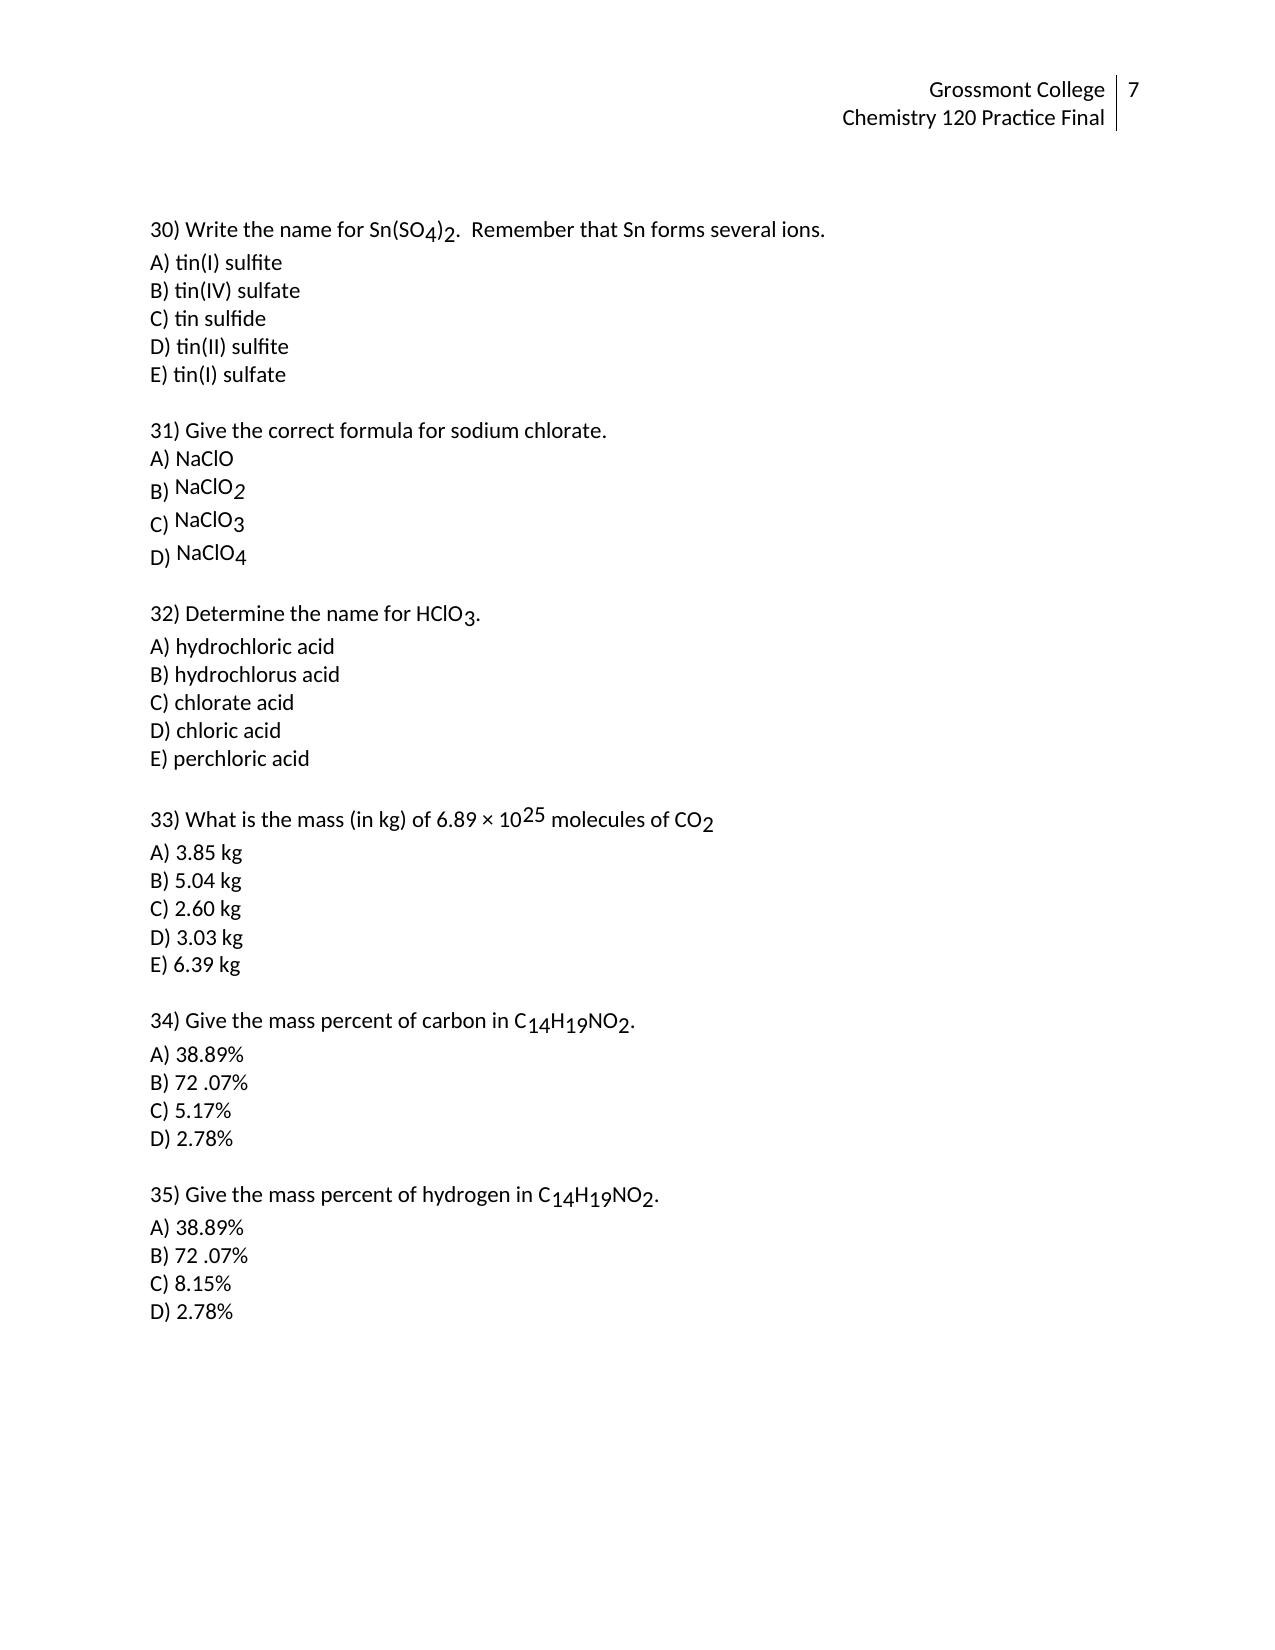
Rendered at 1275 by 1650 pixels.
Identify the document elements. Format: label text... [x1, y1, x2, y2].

list C) chlorate acid [150, 688, 1125, 716]
list 32) Determine the name for HClO3. [150, 599, 1125, 632]
list B) 5.04 kg [150, 867, 1125, 894]
list A) NaClO [150, 444, 1125, 472]
list C) tin sulfide [150, 304, 1125, 332]
list 35) Give the mass percent of hydrogen in C14H19NO2. [150, 1180, 1125, 1213]
list C) 8.15% [150, 1269, 1125, 1297]
list 33) What is the mass (in kg) of 6.89 × 1025 molecules of CO2 [150, 801, 1125, 838]
list D) NaClO4 [150, 538, 1125, 571]
list 30) Write the name for Sn(SO4)2. Remember that Sn forms several ions. [150, 215, 1125, 248]
list A) hydrochloric acid [150, 632, 1125, 660]
list C) 2.60 kg [150, 894, 1125, 923]
list D) tin(II) sulfite [150, 332, 1125, 360]
list 31) Give the correct formula for sodium chlorate. [150, 416, 1125, 444]
list B) hydrochlorus acid [150, 660, 1125, 688]
list C) NaClO3 [150, 505, 1125, 538]
list B) 72 .07% [150, 1068, 1125, 1096]
list A) tin(I) sulfite [150, 248, 1125, 276]
list D) 2.78% [150, 1297, 1125, 1325]
list E) tin(I) sulfate [150, 360, 1125, 388]
list B) 72 .07% [150, 1241, 1125, 1269]
list A) 3.85 kg [150, 838, 1125, 867]
list E) perchloric acid [150, 744, 1125, 772]
list D) chloric acid [150, 716, 1125, 744]
list A) 38.89% [150, 1040, 1125, 1068]
list D) 2.78% [150, 1124, 1125, 1152]
list 34) Give the mass percent of carbon in C14H19NO2. [150, 1007, 1125, 1040]
list B) NaClO2 [150, 472, 1125, 505]
list C) 5.17% [150, 1096, 1125, 1124]
list E) 6.39 kg [150, 951, 1125, 979]
list A) 38.89% [150, 1213, 1125, 1241]
list B) tin(IV) sulfate [150, 276, 1125, 304]
list D) 3.03 kg [150, 923, 1125, 951]
